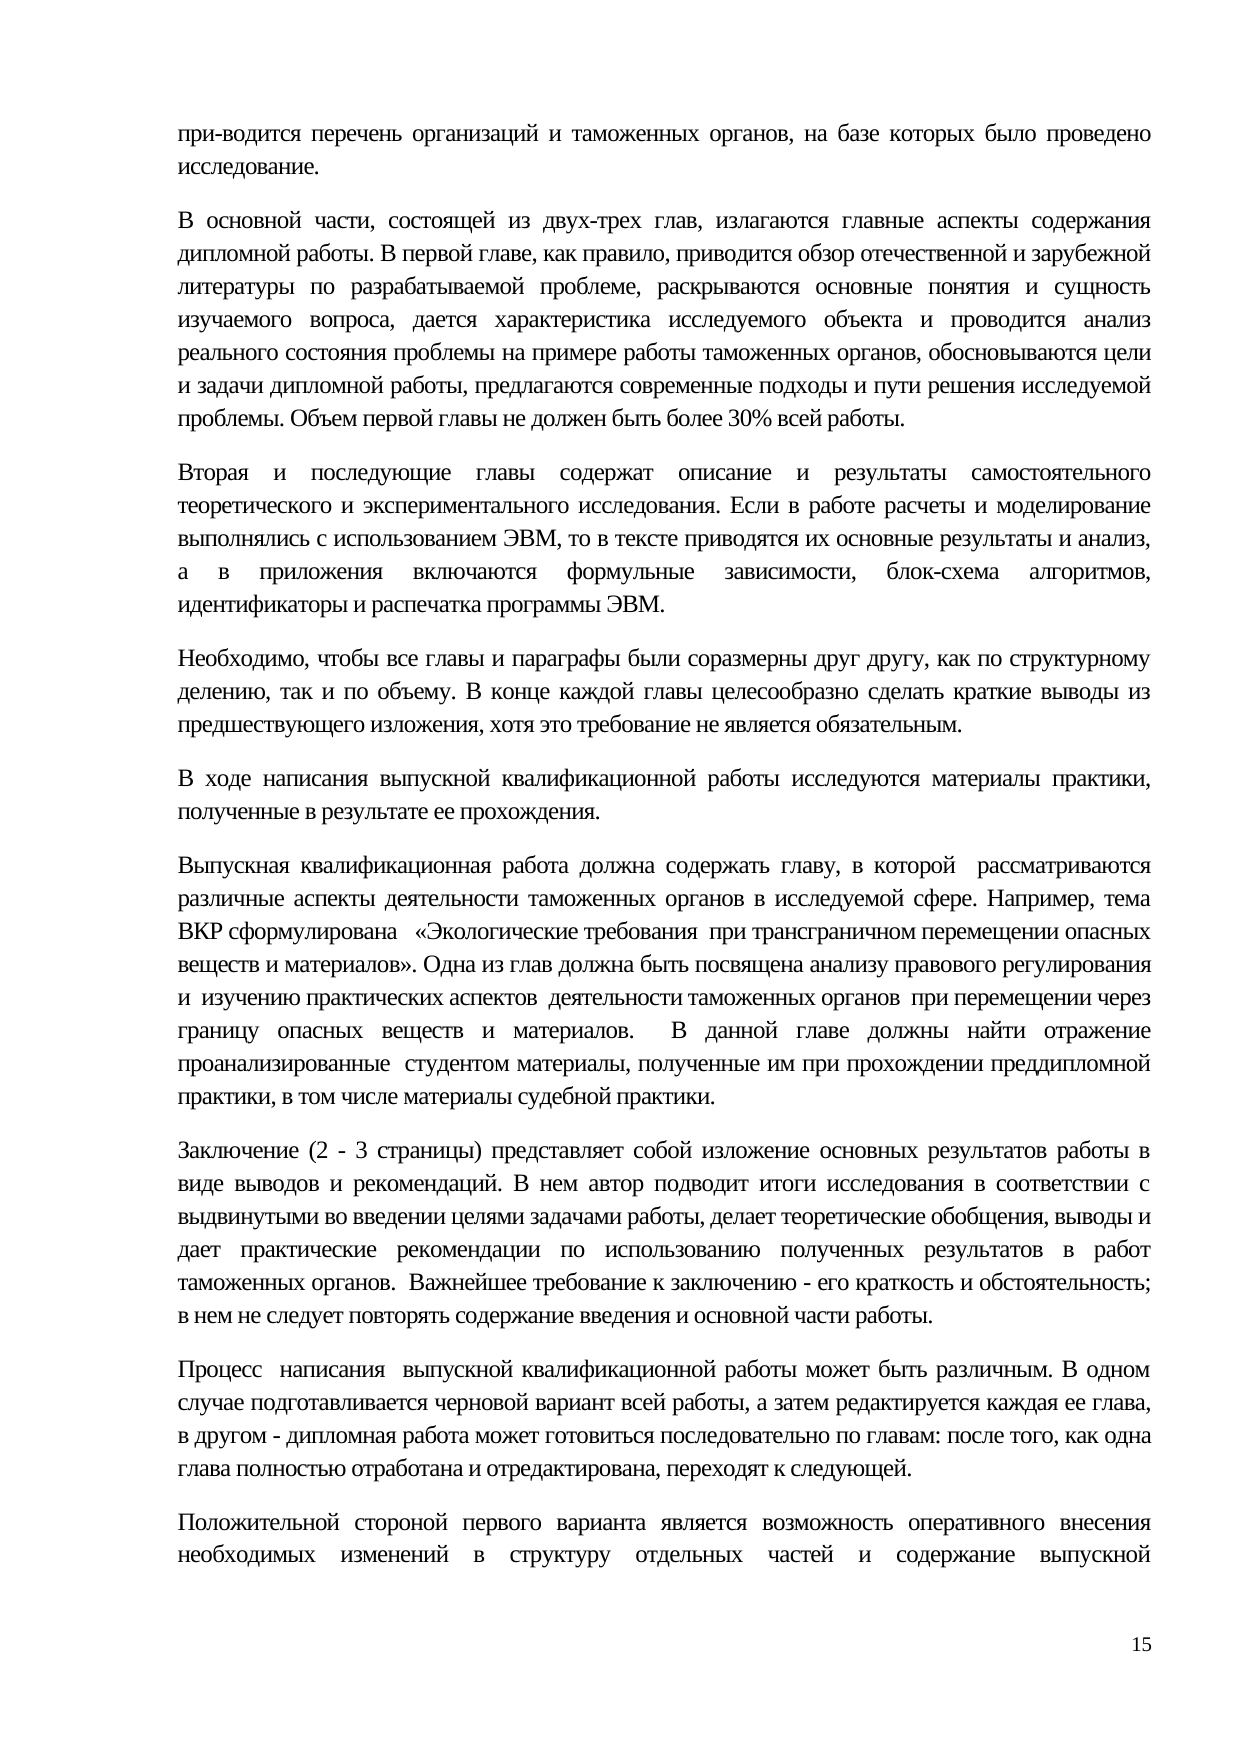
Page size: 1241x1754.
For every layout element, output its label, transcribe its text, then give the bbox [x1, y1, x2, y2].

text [177, 1507, 1152, 1568]
text В основной части, состоящей из двух-трех глав, излагаются главные аспекты содержания дипломной работы. В первой главе, как правило, приводится обзор отечественной и зарубежной литературы по разрабатываемой проблеме, раскрываются основные понятия и сущность изучаемого вопроса, дается характеристика исследуемого объекта и проводится анализ реального состояния проблемы на примере работы таможенных органов, обосновываются цели и задачи дипломной работы, предлагаются современные подходы и пути решения исследуемой проблемы. Объем первой главы не должен быть более 30% всей работы. [177, 205, 1152, 432]
text Вторая и последующие главы содержат описание и результаты самостоятельного теоретического и экспериментального исследования. Если в работе расчеты и моделирование выполнялись с использованием ЭВМ, то в тексте приводятся их основные результаты и анализ, a в приложения включаются формульные зависимости, блок-схема алгоритмов, идентификаторы и распечатка программы ЭВМ. [177, 457, 1152, 618]
text Процесс написания выпускной квалификационной работы может быть различным. В одном случае подготавливается черновой вариант всей работы, а затем редактируется каждая ее глава, в другом - дипломная работа может готовиться последовательно по главам: после того, как одна глава полностью отработана и отредактирована, переходят к следующей. [177, 1354, 1152, 1481]
text В ходе написания выпускной квалификационной работы исследуются материалы практики, полученные в результате ее прохождения. [177, 763, 1152, 824]
text Необходимо, чтобы все главы и параграфы были соразмерны друг другу, как по структурному делению, так и по объему. В конце каждой главы целесообразно сделать краткие выводы из предшествующего изложения, хотя это требование не является обязательным. [177, 643, 1152, 738]
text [177, 118, 1152, 180]
text Выпускная квалификационная работа должна содержать главу, в которой рассматриваются различные аспекты деятельности таможенных органов в исследуемой сфере. Например, тема ВКР сформулирована «Экологические требования при трансграничном перемещении опасных веществ и материалов». Одна из глав должна быть посвящена анализу правового регулирования и изучению практических аспектов деятельности таможенных органов при перемещении через границу опасных веществ и материалов. В данной главе должны найти отражение проанализированные студентом материалы, полученные им при прохождении преддипломной практики, в том числе материалы судебной практики. [177, 850, 1152, 1109]
text Заключение (2 - 3 страницы) представляет собой изложение основных результатов работы в виде выводов и рекомендаций. В нем автор подводит итоги исследования в соответствии с выдвинутыми во введении целями задачами работы, делает теоретические обобщения, выводы и дает практические рекомендации по использованию полученных результатов в работ таможенных органов. Важнейшее требование к заключению - его краткость и обстоятельность; в нем не следует повторять содержание введения и основной части работы. [177, 1135, 1152, 1328]
